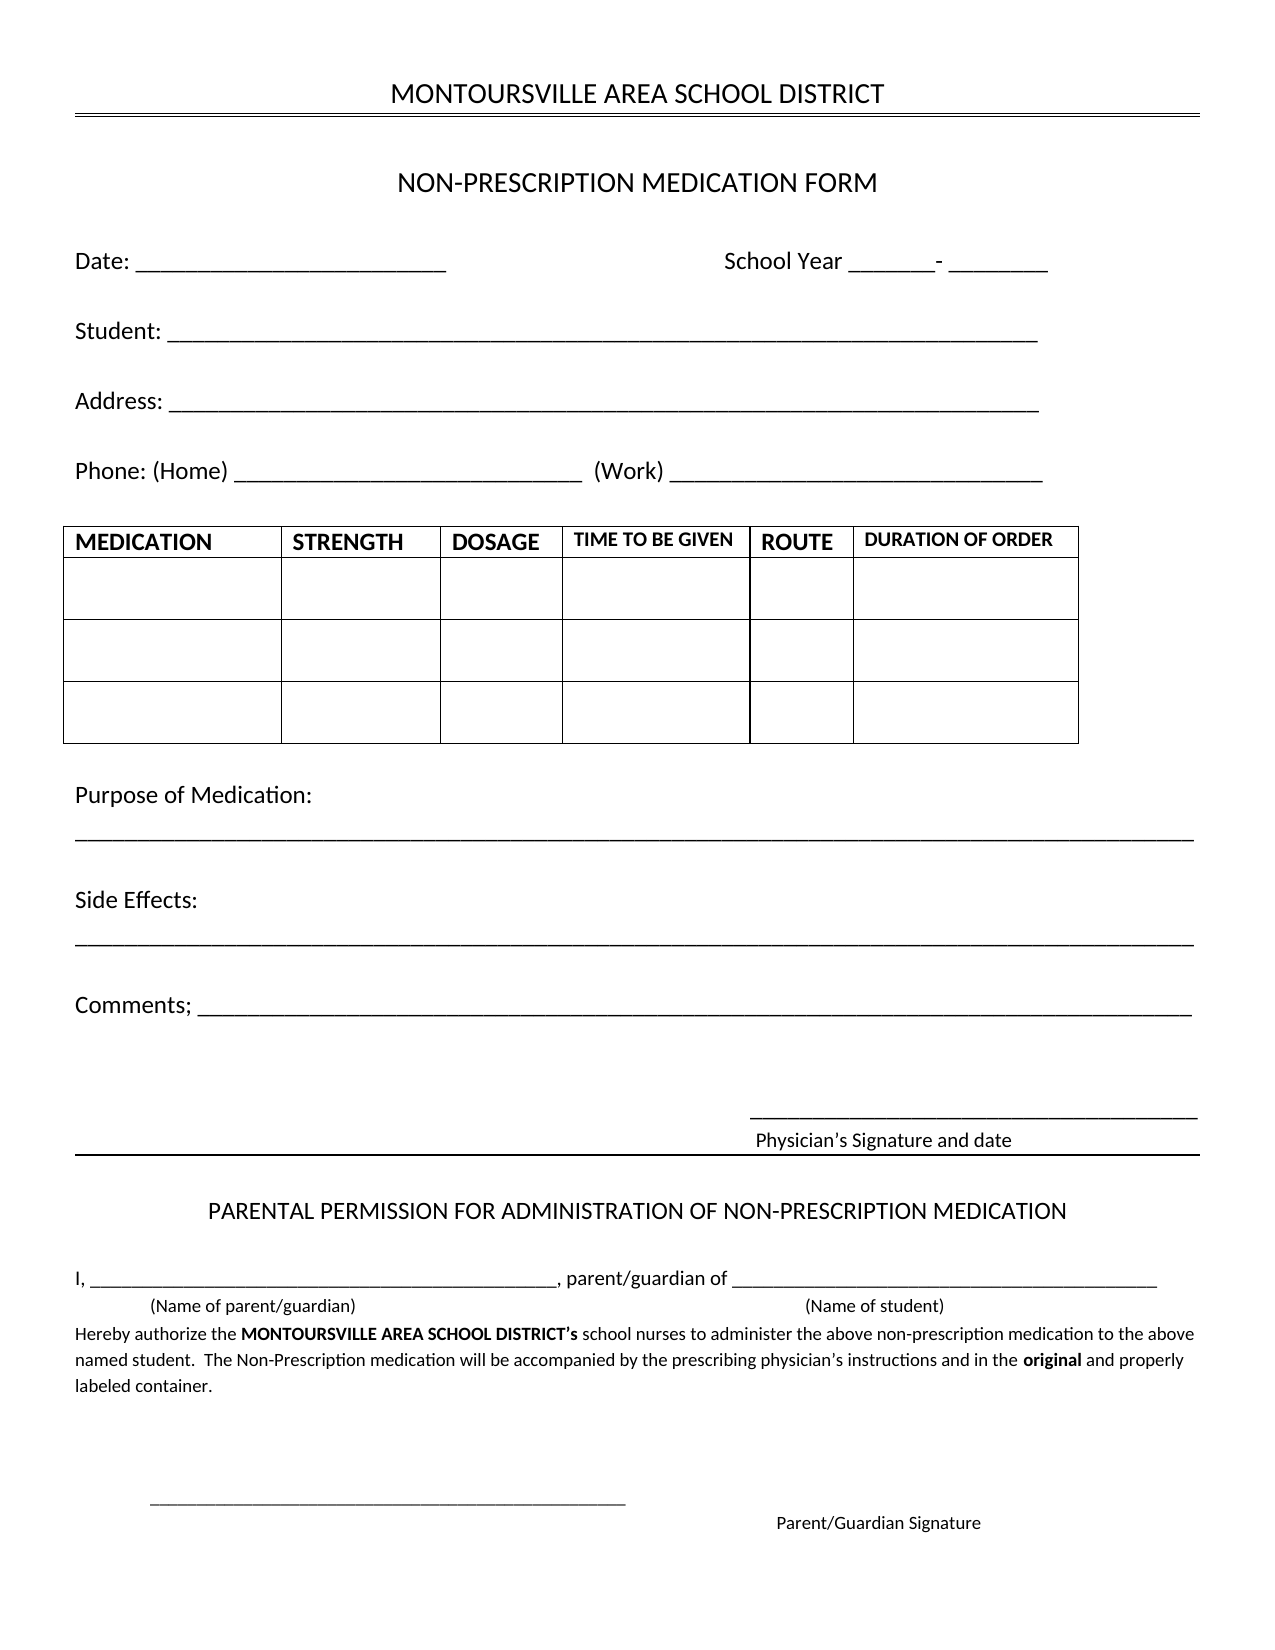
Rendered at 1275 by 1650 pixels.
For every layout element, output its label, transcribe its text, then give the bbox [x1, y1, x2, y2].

table_cell [64, 620, 281, 681]
table_cell [854, 620, 1078, 681]
text __________________________________________________________________________________________ [75, 919, 1200, 950]
table_cell [751, 620, 853, 681]
table_cell [854, 558, 1078, 619]
text __________________________________________________________________________________________ [75, 814, 1200, 845]
table_cell [751, 558, 853, 619]
table_cell [751, 682, 853, 743]
table_header DURATION OF ORDER [854, 527, 1078, 557]
text (Name of parent/guardian) (Name of student) [75, 1294, 1200, 1317]
table_cell [282, 682, 440, 743]
text Parent/Guardian Signature [75, 1512, 1200, 1534]
table_cell [854, 682, 1078, 743]
text Side Effects: [75, 884, 1200, 915]
text I, _____________________________________________, parent/guardian of _________________________________________ [75, 1265, 1200, 1291]
text Purpose of Medication: [75, 779, 1200, 810]
text Hereby authorize the MONTOURSVILLE AREA SCHOOL DISTRICT’s school nurses to administer the above non-prescription medication to the above named student. The Non-Prescription medication will be accompanied by the prescribing physician’s instructions and in the original and properly labeled container. [75, 1322, 1200, 1398]
table_cell [441, 682, 562, 743]
table_cell [563, 682, 749, 743]
table_header STRENGTH [282, 527, 440, 557]
table_cell [64, 682, 281, 743]
text Student: ______________________________________________________________________ [75, 316, 1200, 346]
table_cell [282, 620, 440, 681]
table_cell [282, 558, 440, 619]
table_cell [441, 558, 562, 619]
text Physician’s Signature and date [75, 1127, 1200, 1154]
table_cell [441, 620, 562, 681]
text PARENTAL PERMISSION FOR ADMINISTRATION OF NON-PRESCRIPTION MEDICATION [75, 1195, 1200, 1226]
text ___________________________________________________ [75, 1427, 1200, 1508]
table_header MEDICATION [64, 527, 281, 557]
text Address: ______________________________________________________________________ [75, 386, 1200, 416]
table_cell [563, 558, 749, 619]
table_header TIME TO BE GIVEN [563, 527, 749, 557]
table_header ROUTE [751, 527, 853, 557]
text Date: _________________________ School Year _______- ________ [75, 246, 1200, 276]
text Phone: (Home) ____________________________ (Work) ______________________________ [75, 456, 1200, 486]
text NON-PRESCRIPTION MEDICATION FORM [75, 164, 1200, 199]
text MONTOURSVILLE AREA SCHOOL DISTRICT [75, 75, 1200, 113]
text ____________________________________ [75, 1059, 1200, 1122]
table_cell [563, 620, 749, 681]
table_cell [64, 558, 281, 619]
text Comments; ________________________________________________________________________________ [75, 989, 1200, 1020]
table_header DOSAGE [441, 527, 562, 557]
